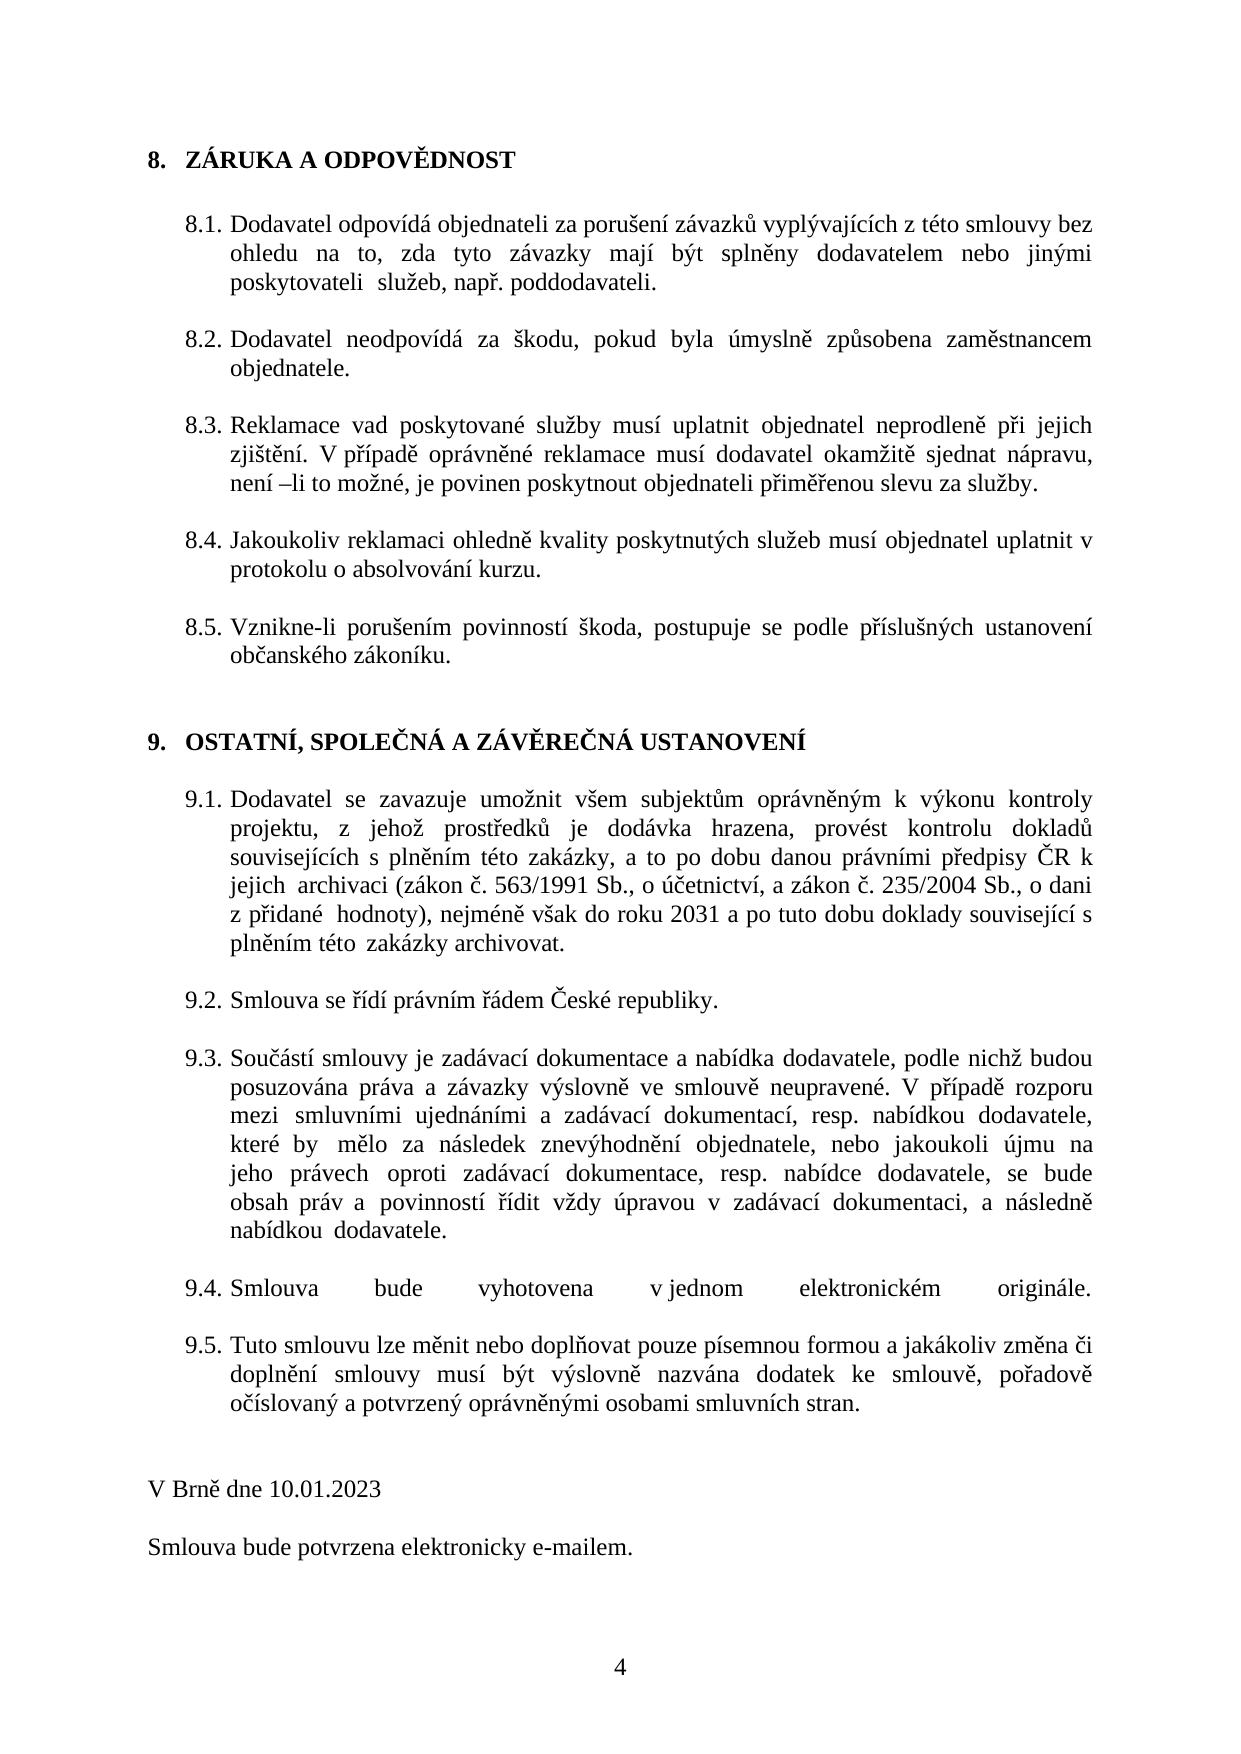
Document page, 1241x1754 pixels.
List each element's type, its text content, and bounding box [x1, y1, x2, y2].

list Smlouva bude vyhotovena v jednom elektronickém originále. [185, 1273, 1105, 1302]
list Tuto smlouvu lze měnit nebo doplňovat pouze písemnou formou a jakákoliv změna či doplnění smlouvy musí být výslovně nazvána dodatek ke smlouvě, pořadově očíslovaný a potvrzený oprávněnými osobami smluvních stran. [185, 1331, 1093, 1417]
list Dodavatel odpovídá objednateli za porušení závazků vyplývajících z této smlouvy bez ohledu na to, zda tyto závazky mají být splněny dodavatelem nebo jinými poskytovateli služeb, např. poddodavateli. [185, 209, 1093, 296]
list Vznikne-li porušením povinností škoda, postupuje se podle příslušných ustanovení občanského zákoníku. [185, 612, 1092, 669]
subtitle ZÁRUKA A ODPOVĚDNOST [147, 146, 1105, 174]
list Dodavatel se zavazuje umožnit všem subjektům oprávněným k výkonu kontroly projektu, z jehož prostředků je dodávka hrazena, provést kontrolu dokladů souvisejících s plněním této zakázky, a to po dobu danou právními předpisy ČR k jejich archivaci (zákon č. 563/1991 Sb., o účetnictví, a zákon č. 235/2004 Sb., o dani z přidané hodnoty), nejméně však do roku 2031 a po tuto dobu doklady související s plněním této zakázky archivovat. [185, 784, 1093, 957]
list Smlouva se řídí právním řádem České republiky. [185, 986, 1105, 1014]
list Jakoukoliv reklamaci ohledně kvality poskytnutých služeb musí objednatel uplatnit v protokolu o absolvování kurzu. [185, 526, 1093, 583]
list Součástí smlouvy je zadávací dokumentace a nabídka dodavatele, podle nichž budou posuzována práva a závazky výslovně ve smlouvě neupravené. V případě rozporu mezi smluvními ujednáními a zadávací dokumentací, resp. nabídkou dodavatele, které by mělo za následek znevýhodnění objednatele, nebo jakoukoli újmu na jeho právech oproti zadávací dokumentace, resp. nabídce dodavatele, se bude obsah práv a povinností řídit vždy úpravou v zadávací dokumentaci, a následně nabídkou dodavatele. [185, 1043, 1093, 1244]
text Smlouva bude potvrzena elektronicky e-mailem. [147, 1532, 1105, 1561]
text V Brně dne 10.01.2023 [147, 1474, 1105, 1503]
list Reklamace vad poskytované služby musí uplatnit objednatel neprodleně při jejich zjištění. V případě oprávněné reklamace musí dodavatel okamžitě sjednat nápravu, není –li to možné, je povinen poskytnout objednateli přiměřenou slevu za služby. [185, 411, 1093, 497]
list Dodavatel neodpovídá za škodu, pokud byla úmyslně způsobena zaměstnancem objednatele. [185, 324, 1093, 382]
subtitle OSTATNÍ, SPOLEČNÁ A ZÁVĚREČNÁ USTANOVENÍ [147, 727, 1105, 756]
